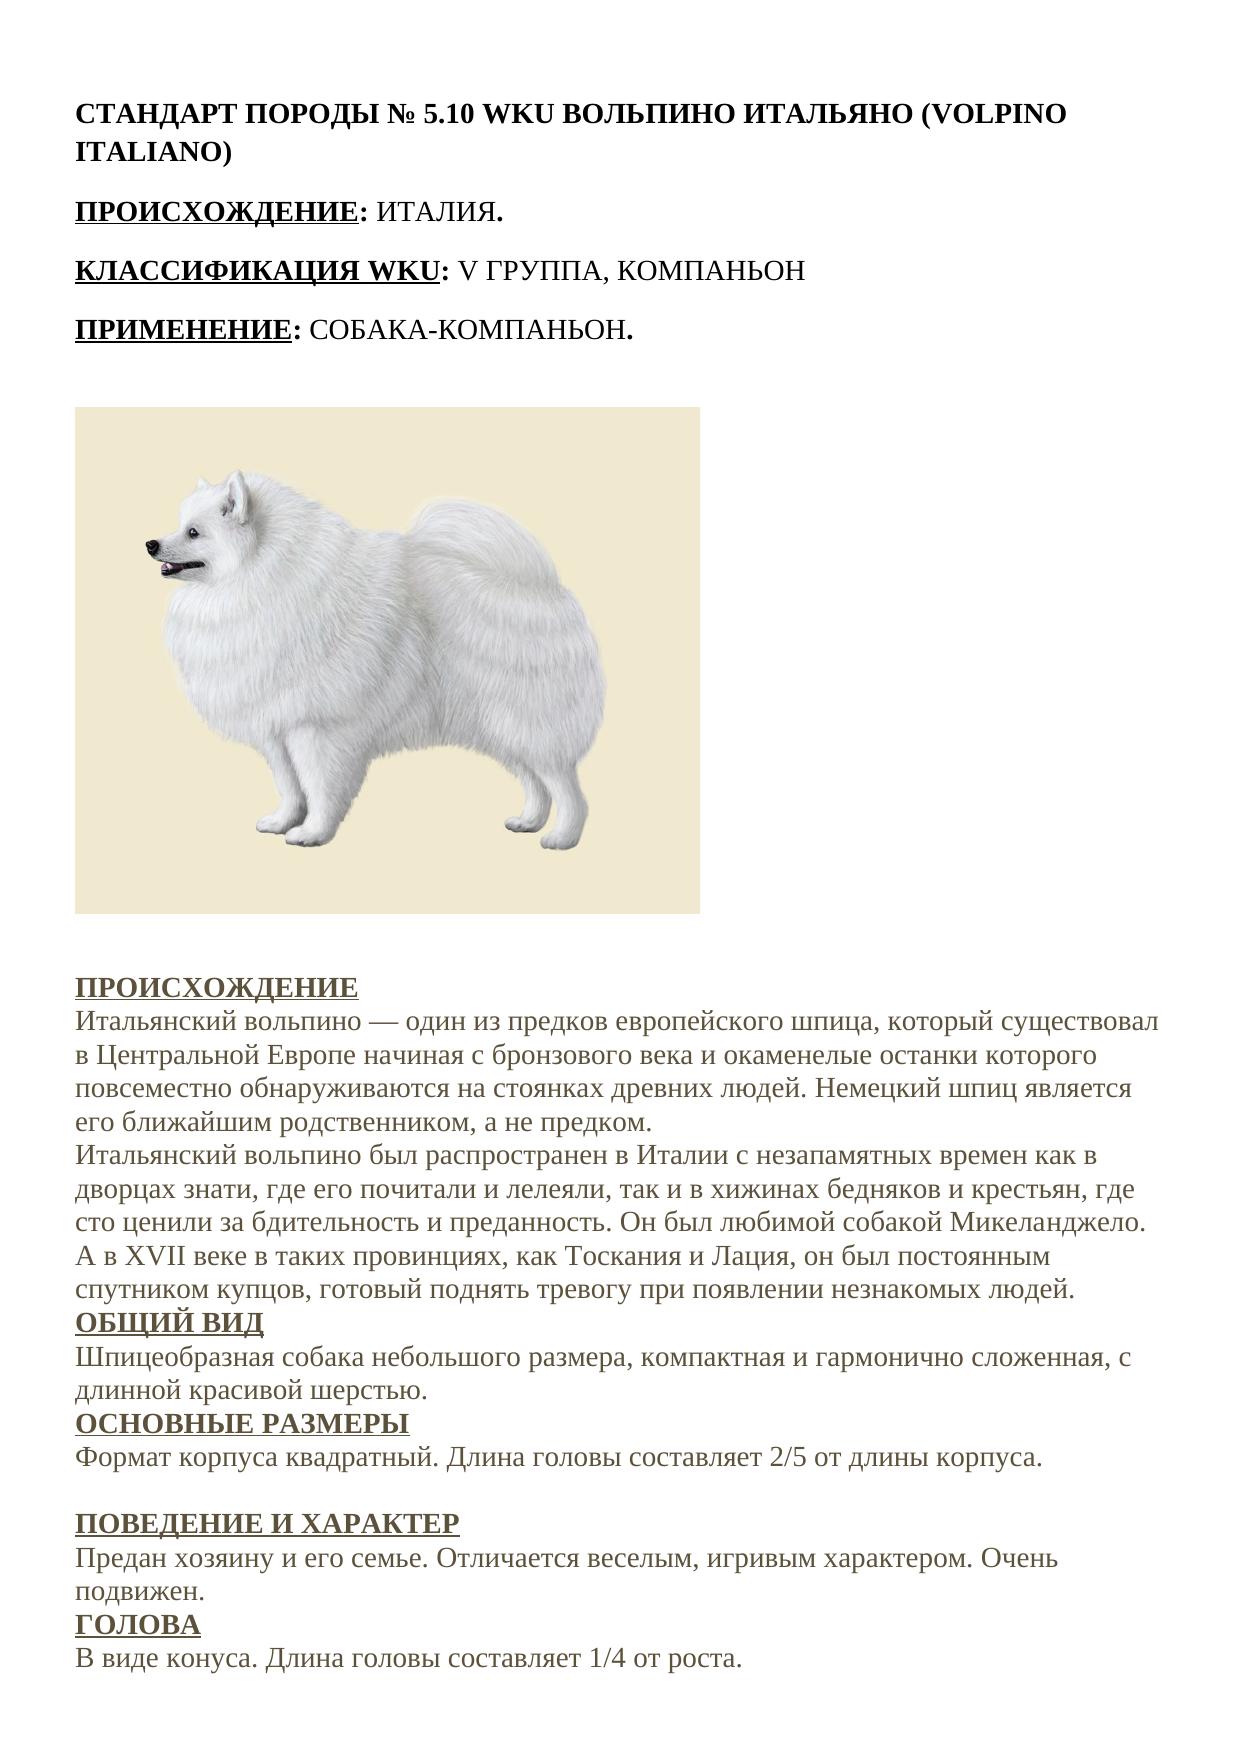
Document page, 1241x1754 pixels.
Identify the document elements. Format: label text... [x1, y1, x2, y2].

picture [75, 407, 700, 914]
text Итальянский вольпино — один из предков европейского шпица, который существовал в Центральной Европе начиная с бронзового века и окаменелые останки которого повсеместно обнаруживаются на стоянках древних людей. Немецкий шпиц является его ближайшим родственником, а не предком. Итальянский вольпино был распространен в Италии с незапамятных времен как в дворцах знати, где его почитали и лелеяли, так и в хижинах бедняков и крестьян, где сто ценили за бдительность и преданность. Он был любимой собакой Микеланджело. А в XVII веке в таких провинциях, как Тоскания и Лация, он был постоянным спутником купцов, готовый поднять тревогу при появлении незнакомых людей. [75, 1003, 1165, 1305]
text ОБЩИЙ ВИД Шпицеобразная собака небольшого размера, компактная и гармонично сложенная, с длинной красивой шерстью. [75, 1305, 1165, 1406]
text ПОВЕДЕНИЕ И ХАРАКТЕР Предан хозяину и его семье. Отличается веселым, игривым характером. Очень подвижен. [75, 1473, 1165, 1607]
subtitle КЛАССИФИКАЦИЯ WKU: V ГРУППА, КОМПАНЬОН [75, 253, 1165, 287]
subtitle ПРИМЕНЕНИЕ: СОБАКА-КОМПАНЬОН. [75, 312, 1165, 346]
text ОСНОВНЫЕ РАЗМЕРЫ Формат корпуса квадратный. Длина головы составляет 2/5 от длины корпуса. [75, 1406, 1165, 1473]
subtitle ПРОИСХОЖДЕНИЕ: ИТАЛИЯ. [75, 194, 1165, 227]
subtitle СТАНДАРТ ПОРОДЫ № 5.10 WKU ВОЛЬПИНО ИТАЛЬЯНО (VOLPINO ITALIANO) [75, 96, 1165, 168]
text ПРОИСХОЖДЕНИЕ [75, 970, 1165, 1003]
text ГОЛОВА В виде конуса. Длина головы составляет 1/4 от роста. [75, 1607, 1165, 1674]
